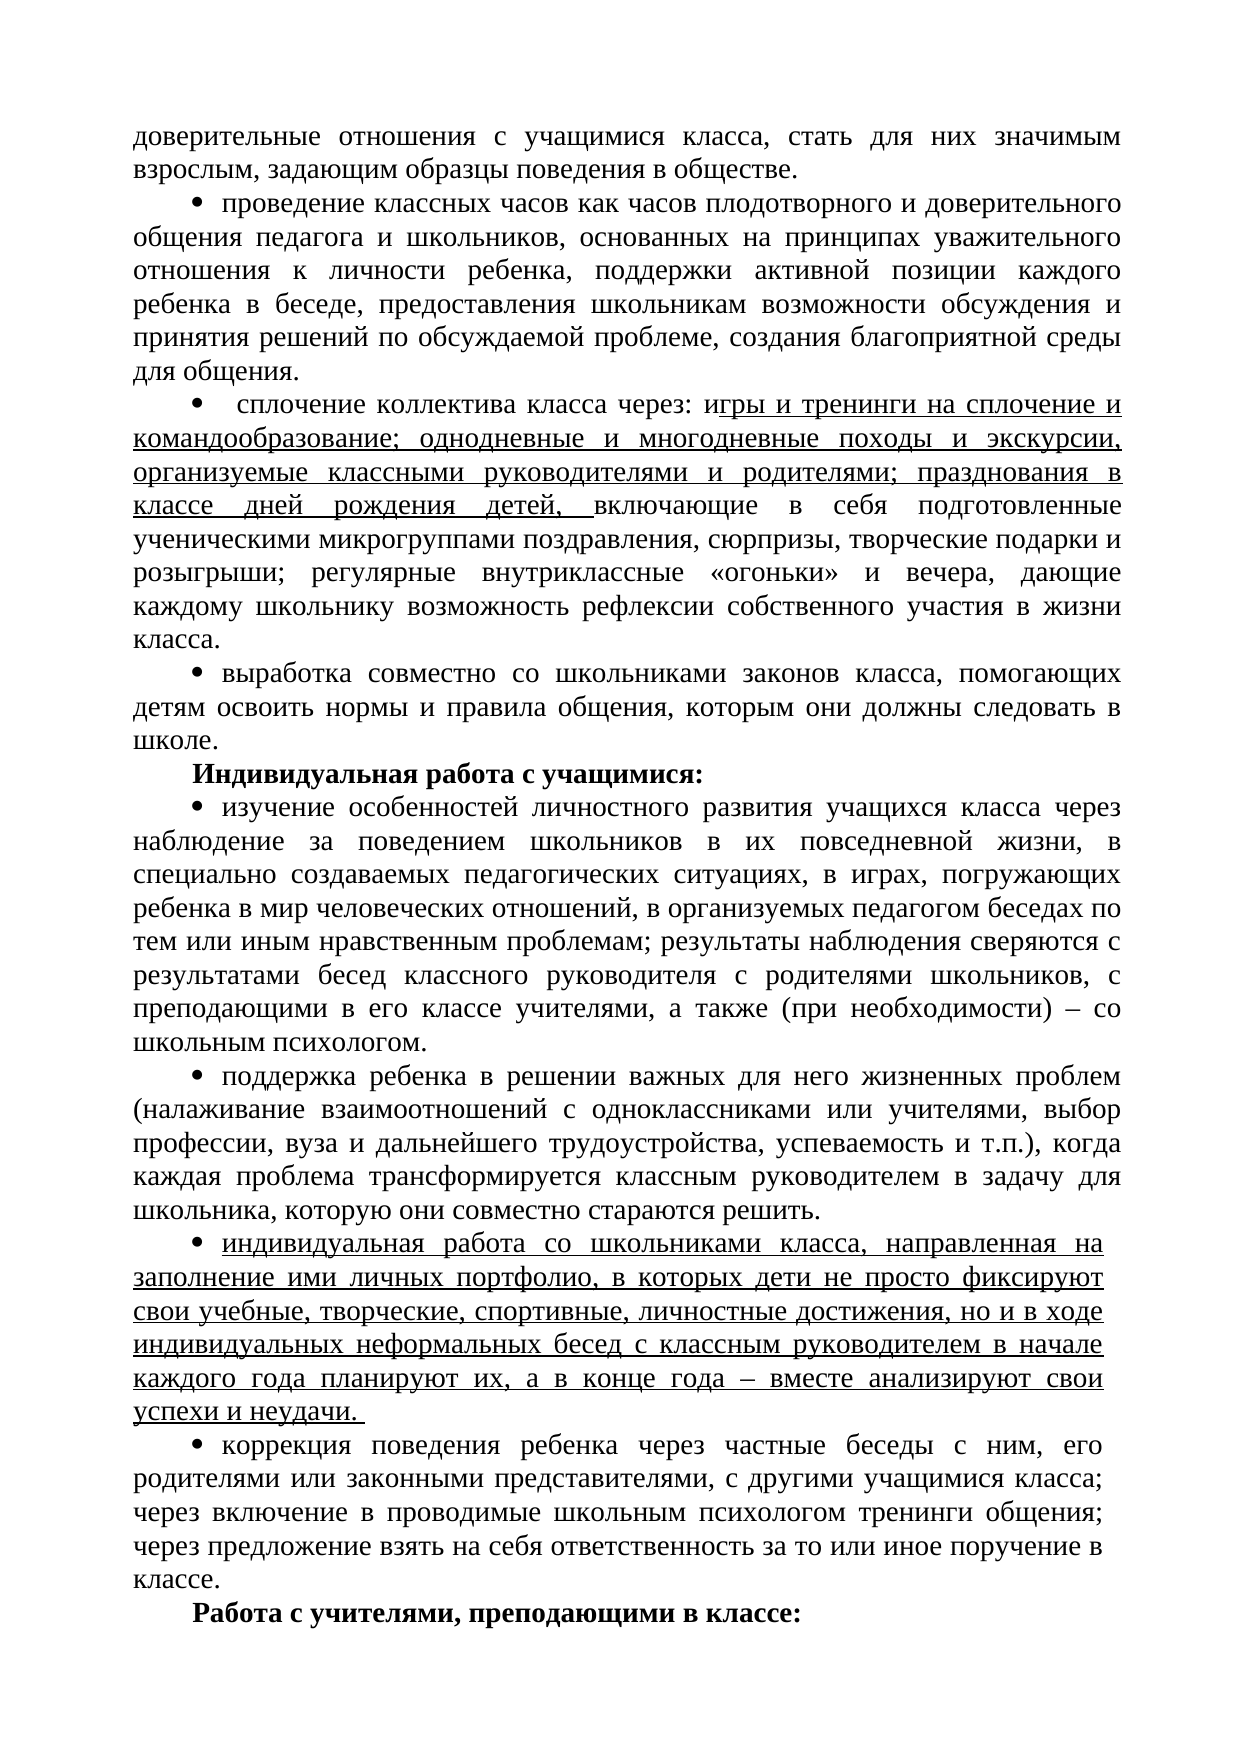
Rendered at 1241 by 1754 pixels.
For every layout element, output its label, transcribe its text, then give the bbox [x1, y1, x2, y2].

list сплочение коллектива класса через: игры и тренинги на сплочение и командообразование; однодневные и многодневные походы и экскурсии, организуемые классными руководителями и родителями; празднования в классе дней рождения детей, включающие в себя подготовленные ученическими микрогруппами поздравления, сюрпризы, творческие подарки и розыгрыши; регулярные внутриклассные «огоньки» и вечера, дающие каждому школьнику возможность рефлексии собственного участия в жизни класса. [133, 451, 1122, 483]
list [133, 118, 1122, 185]
list коррекция поведения ребенка через частные беседы с ним, его родителями или законными представителями, с другими учащимися класса; через включение в проводимые школьным психологом тренинги общения; через предложение взять на себя ответственность за то или иное поручение в классе. [133, 1427, 1104, 1595]
list индивидуальная работа со школьниками класса, направленная на заполнение ими личных портфолио, в которых дети не просто фиксируют свои учебные, творческие, спортивные, личностные достижения, но и в ходе индивидуальных неформальных бесед с классным руководителем в начале каждого года планируют их, а в конце года – вместе анализируют свои успехи и неудачи. [133, 1226, 1104, 1288]
list выработка совместно со школьниками законов класса, помогающих детям освоить нормы и правила общения, которым они должны следовать в школе. [133, 655, 1122, 756]
list изучение особенностей личностного развития учащихся класса через наблюдение за поведением школьников в их повседневной жизни, в специально создаваемых педагогических ситуациях, в играх, погружающих ребенка в мир человеческих отношений, в организуемых педагогом беседах по тем или иным нравственным проблемам; результаты наблюдения сверяются с результатами бесед классного руководителя с родителями школьников, с преподающими в его классе учителями, а также (при необходимости) – со школьным психологом. [133, 789, 1122, 1058]
list сплочение коллектива класса через: игры и тренинги на сплочение и командообразование; однодневные и многодневные походы и экскурсии, организуемые классными руководителями и родителями; празднования в классе дней рождения детей, включающие в себя подготовленные ученическими микрогруппами поздравления, сюрпризы, творческие подарки и розыгрыши; регулярные внутриклассные «огоньки» и вечера, дающие каждому школьнику возможность рефлексии собственного участия в жизни класса. [133, 484, 1122, 655]
list проведение классных часов как часов плодотворного и доверительного общения педагога и школьников, основанных на принципах уважительного отношения к личности ребенка, поддержки активной позиции каждого ребенка в беседе, предоставления школьникам возможности обсуждения и принятия решений по обсуждаемой проблеме, создания благоприятной среды для общения. [133, 185, 1122, 387]
list индивидуальная работа со школьниками класса, направленная на заполнение ими личных портфолио, в которых дети не просто фиксируют свои учебные, творческие, спортивные, личностные достижения, но и в ходе индивидуальных неформальных бесед с классным руководителем в начале каждого года планируют их, а в конце года – вместе анализируют свои успехи и неудачи. [133, 1290, 1104, 1322]
list Работа с учителями, преподающими в классе: [192, 1595, 1104, 1628]
list поддержка ребенка в решении важных для него жизненных проблем (налаживание взаимоотношений с одноклассниками или учителями, выбор профессии, вуза и дальнейшего трудоустройства, успеваемость и т.п.), когда каждая проблема трансформируется классным руководителем в задачу для школьника, которую они совместно стараются решить. [133, 1058, 1122, 1226]
list индивидуальная работа со школьниками класса, направленная на заполнение ими личных портфолио, в которых дети не просто фиксируют свои учебные, творческие, спортивные, личностные достижения, но и в ходе индивидуальных неформальных бесед с классным руководителем в начале каждого года планируют их, а в конце года – вместе анализируют свои успехи и неудачи. [133, 1323, 1104, 1355]
list индивидуальная работа со школьниками класса, направленная на заполнение ими личных портфолио, в которых дети не просто фиксируют свои учебные, творческие, спортивные, личностные достижения, но и в ходе индивидуальных неформальных бесед с классным руководителем в начале каждого года планируют их, а в конце года – вместе анализируют свои успехи и неудачи. [133, 1357, 1104, 1389]
list сплочение коллектива класса через: игры и тренинги на сплочение и командообразование; однодневные и многодневные походы и экскурсии, организуемые классными руководителями и родителями; празднования в классе дней рождения детей, включающие в себя подготовленные ученическими микрогруппами поздравления, сюрпризы, творческие подарки и розыгрыши; регулярные внутриклассные «огоньки» и вечера, дающие каждому школьнику возможность рефлексии собственного участия в жизни класса. [133, 387, 1122, 449]
list индивидуальная работа со школьниками класса, направленная на заполнение ими личных портфолио, в которых дети не просто фиксируют свои учебные, творческие, спортивные, личностные достижения, но и в ходе индивидуальных неформальных бесед с классным руководителем в начале каждого года планируют их, а в конце года – вместе анализируют свои успехи и неудачи. [133, 1390, 1104, 1427]
text Индивидуальная работа с учащимися: [133, 756, 1122, 789]
